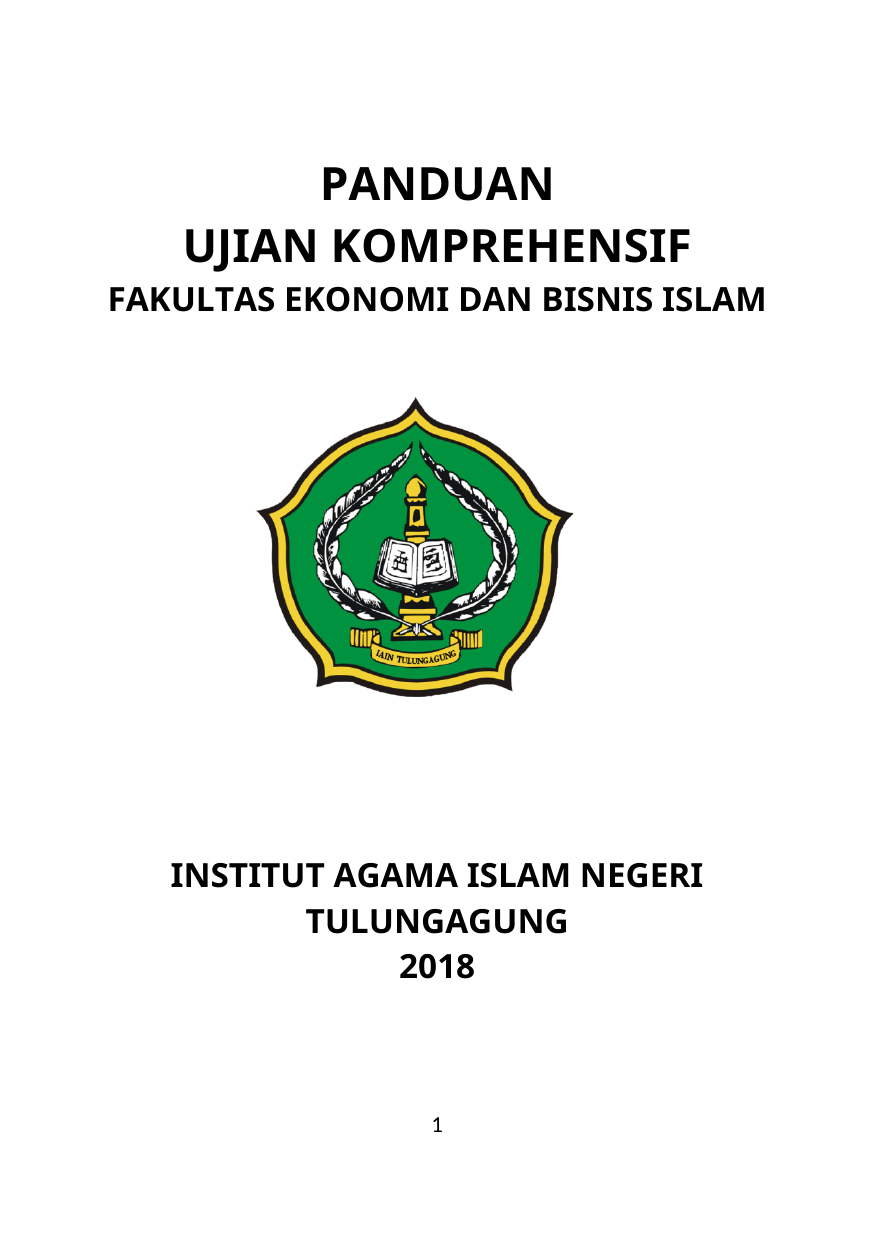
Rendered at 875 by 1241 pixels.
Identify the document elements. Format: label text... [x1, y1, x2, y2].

text UJIAN KOMPREHENSIF [89, 213, 785, 276]
text 2018 [89, 943, 785, 988]
text FAKULTAS EKONOMI DAN BISNIS ISLAM [89, 276, 785, 321]
text INSTITUT AGAMA ISLAM NEGERI TULUNGAGUNG [89, 852, 785, 943]
picture [255, 397, 574, 697]
text PANDUAN [89, 151, 785, 213]
